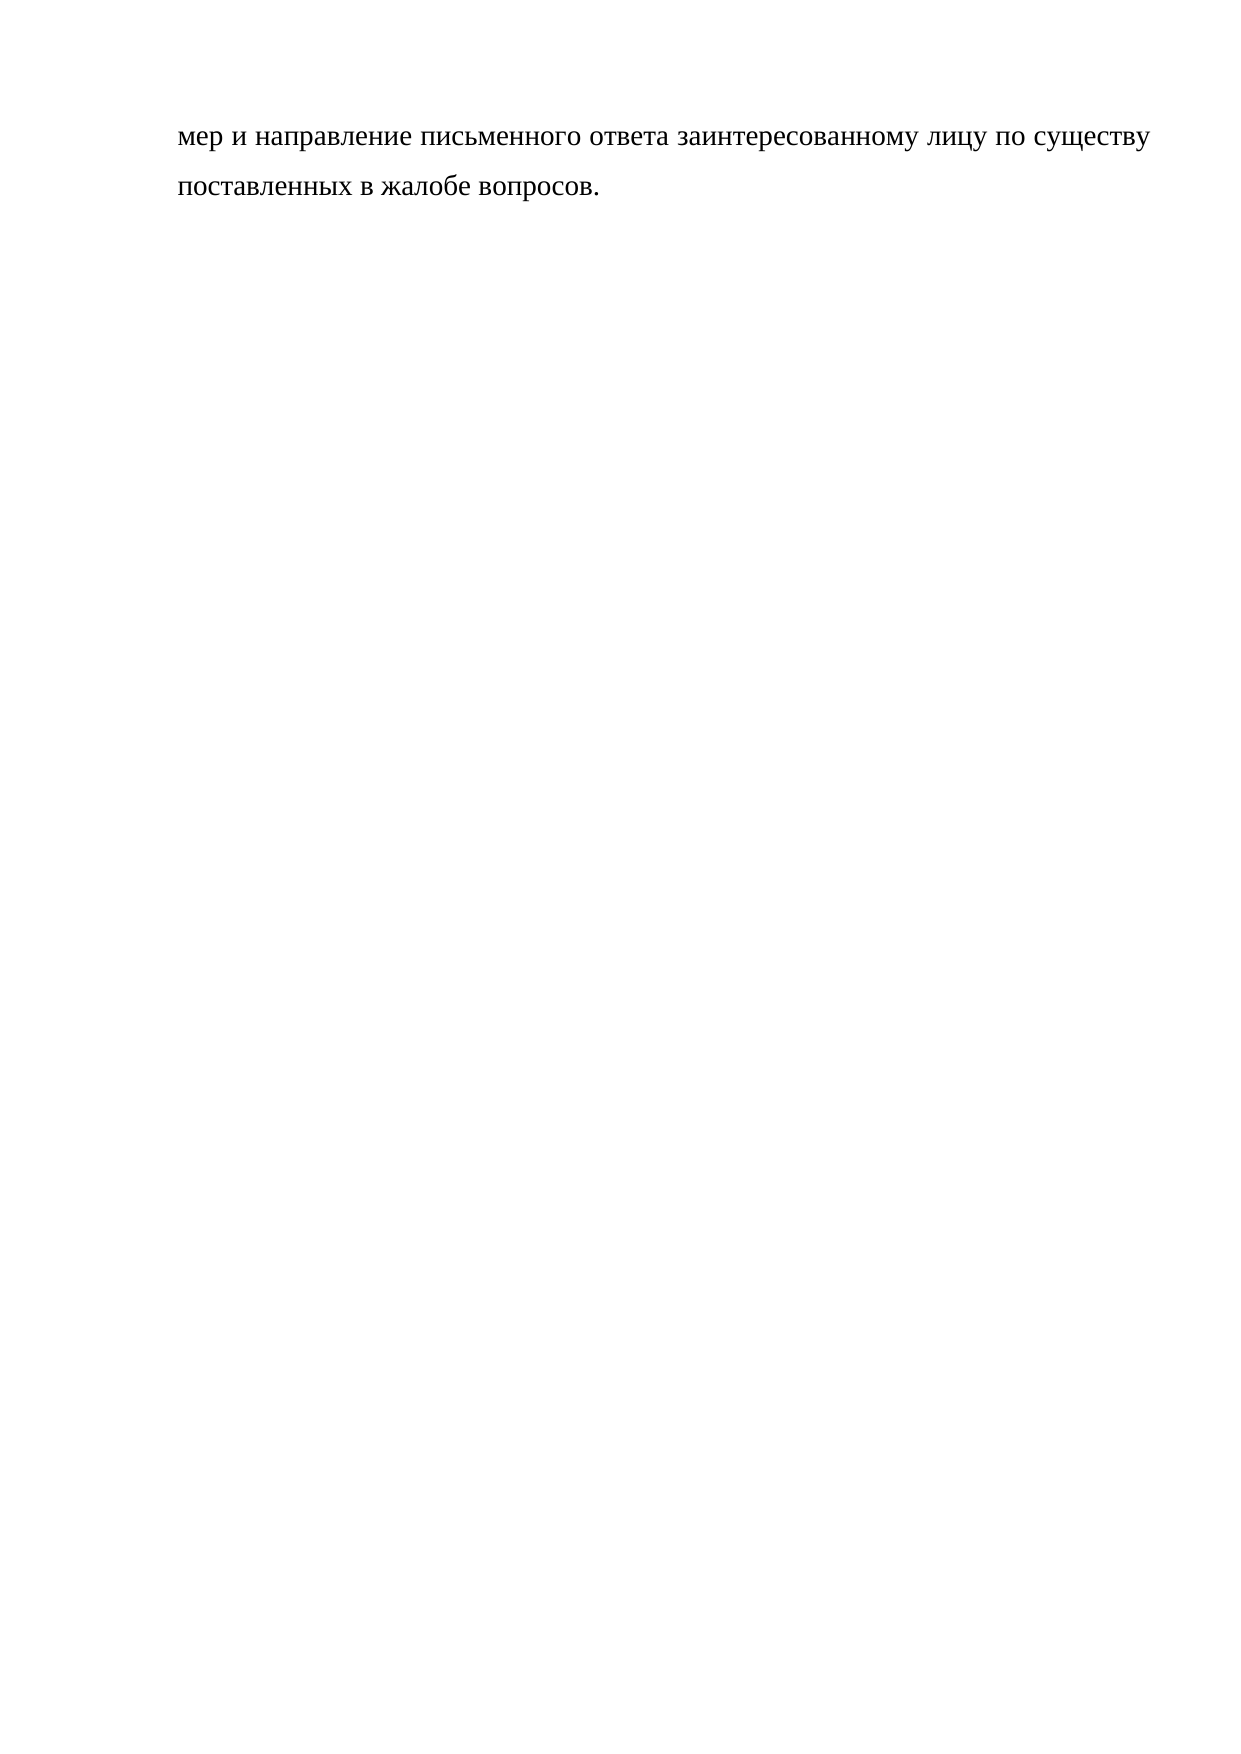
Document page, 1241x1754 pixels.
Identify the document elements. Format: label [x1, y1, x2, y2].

text [177, 118, 1152, 202]
